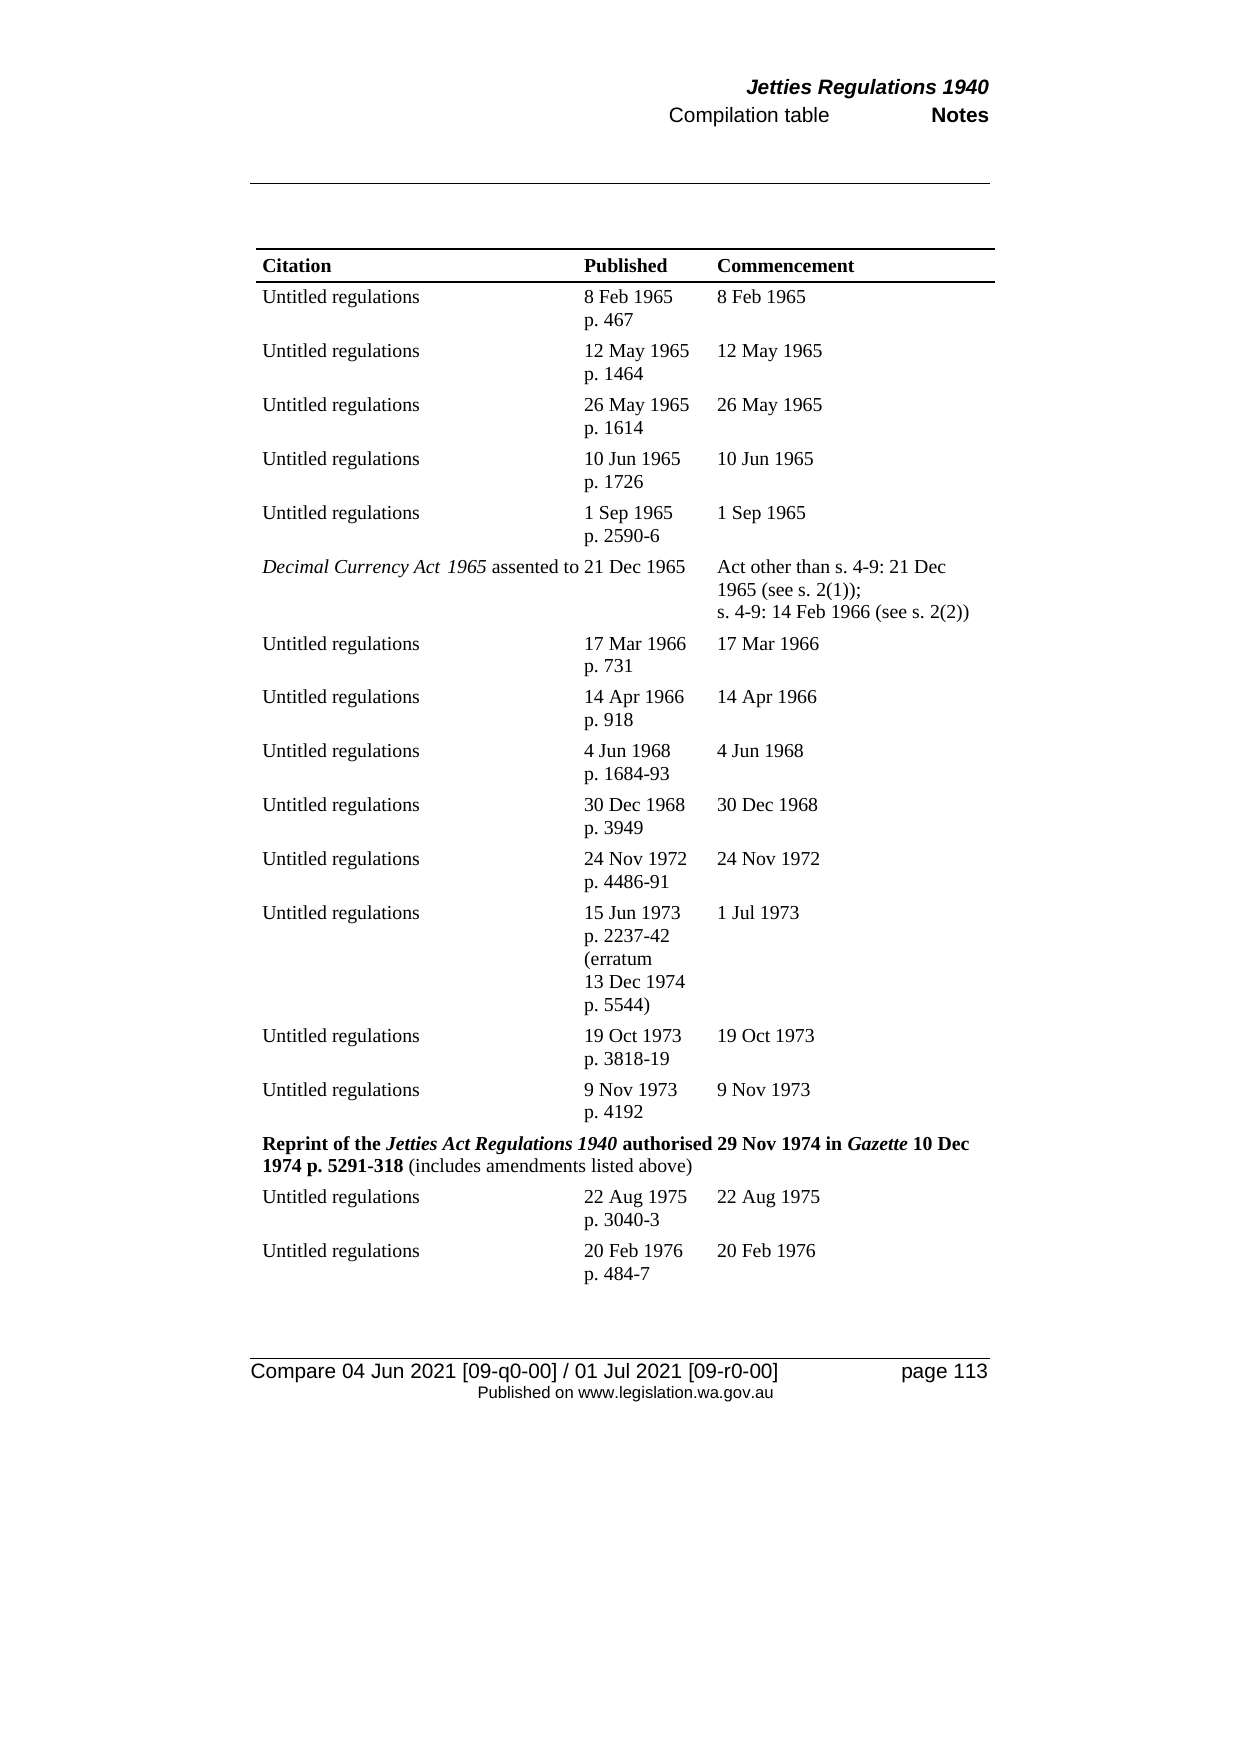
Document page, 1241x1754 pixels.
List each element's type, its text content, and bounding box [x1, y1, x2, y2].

table_cell 14 Apr 1966 p. 918 [578, 681, 711, 735]
table_cell 12 May 1965 p. 1464 [578, 335, 711, 389]
table_header Commencement [711, 250, 994, 281]
table_cell 10 Jun 1965 [711, 443, 994, 497]
table_cell Untitled regulations [256, 735, 578, 789]
table_cell 26 May 1965 p. 1614 [578, 389, 711, 443]
table_cell Untitled regulations [256, 389, 578, 443]
table_cell 1 Sep 1965 p. 2590-6 [578, 497, 711, 551]
table_cell Untitled regulations [256, 843, 578, 897]
table_cell 8 Feb 1965 [711, 283, 994, 335]
table_cell 15 Jun 1973 p. 2237-42 (erratum 13 Dec 1974 p. 5544) [578, 897, 711, 1019]
table_cell Untitled regulations [256, 897, 578, 1019]
table_cell Untitled regulations [256, 627, 578, 681]
table_cell Untitled regulations [256, 283, 578, 335]
table_cell 1 Jul 1973 [711, 897, 994, 1019]
table_cell Untitled regulations [256, 789, 578, 843]
table_cell Untitled regulations [256, 1020, 578, 1073]
table_cell 30 Dec 1968 p. 3949 [578, 789, 711, 843]
table_cell Untitled regulations [256, 1074, 578, 1127]
table_cell 17 Mar 1966 [711, 627, 994, 681]
table_cell Reprint of the Jetties Act Regulations 1940 authorised 29 Nov 1974 in Gazette 10 Dec 1974 p. 5291-318 (includes amendments listed above) [256, 1128, 994, 1181]
table_header Citation [256, 250, 578, 281]
table_cell 14 Apr 1966 [711, 681, 994, 735]
table_cell Untitled regulations [256, 443, 578, 497]
table_cell 12 May 1965 [711, 335, 994, 389]
table_cell 1 Sep 1965 [711, 497, 994, 551]
table_cell 19 Oct 1973 [711, 1020, 994, 1073]
table_cell 9 Nov 1973 p. 4192 [578, 1074, 711, 1127]
table_cell Untitled regulations [256, 497, 578, 551]
table_cell 10 Jun 1965 p. 1726 [578, 443, 711, 497]
table_cell Untitled regulations [256, 681, 578, 735]
table_cell 22 Aug 1975 p. 3040-3 [578, 1181, 711, 1235]
table_cell Untitled regulations [256, 1235, 578, 1289]
table_cell 9 Nov 1973 [711, 1074, 994, 1127]
table_cell 22 Aug 1975 [711, 1181, 994, 1235]
table_cell 30 Dec 1968 [711, 789, 994, 843]
table_cell 4 Jun 1968 [711, 735, 994, 789]
table_cell Decimal Currency Act 1965 assented to 21 Dec 1965 [256, 551, 711, 627]
table_cell 4 Jun 1968 p. 1684-93 [578, 735, 711, 789]
table_cell 24 Nov 1972 p. 4486-91 [578, 843, 711, 897]
table_cell 20 Feb 1976 [711, 1235, 994, 1289]
table_cell Act other than s. 4-9: 21 Dec 1965 (see s. 2(1)); s. 4-9: 14 Feb 1966 (see s. 2(2)) [711, 551, 994, 627]
table_cell 8 Feb 1965 p. 467 [578, 283, 711, 335]
table_cell 24 Nov 1972 [711, 843, 994, 897]
table_cell 19 Oct 1973 p. 3818-19 [578, 1020, 711, 1073]
table_cell 20 Feb 1976 p. 484-7 [578, 1235, 711, 1289]
table_cell Untitled regulations [256, 335, 578, 389]
table_cell 26 May 1965 [711, 389, 994, 443]
table_cell 17 Mar 1966 p. 731 [578, 627, 711, 681]
table_header Published [578, 250, 711, 281]
table_cell Untitled regulations [256, 1181, 578, 1235]
